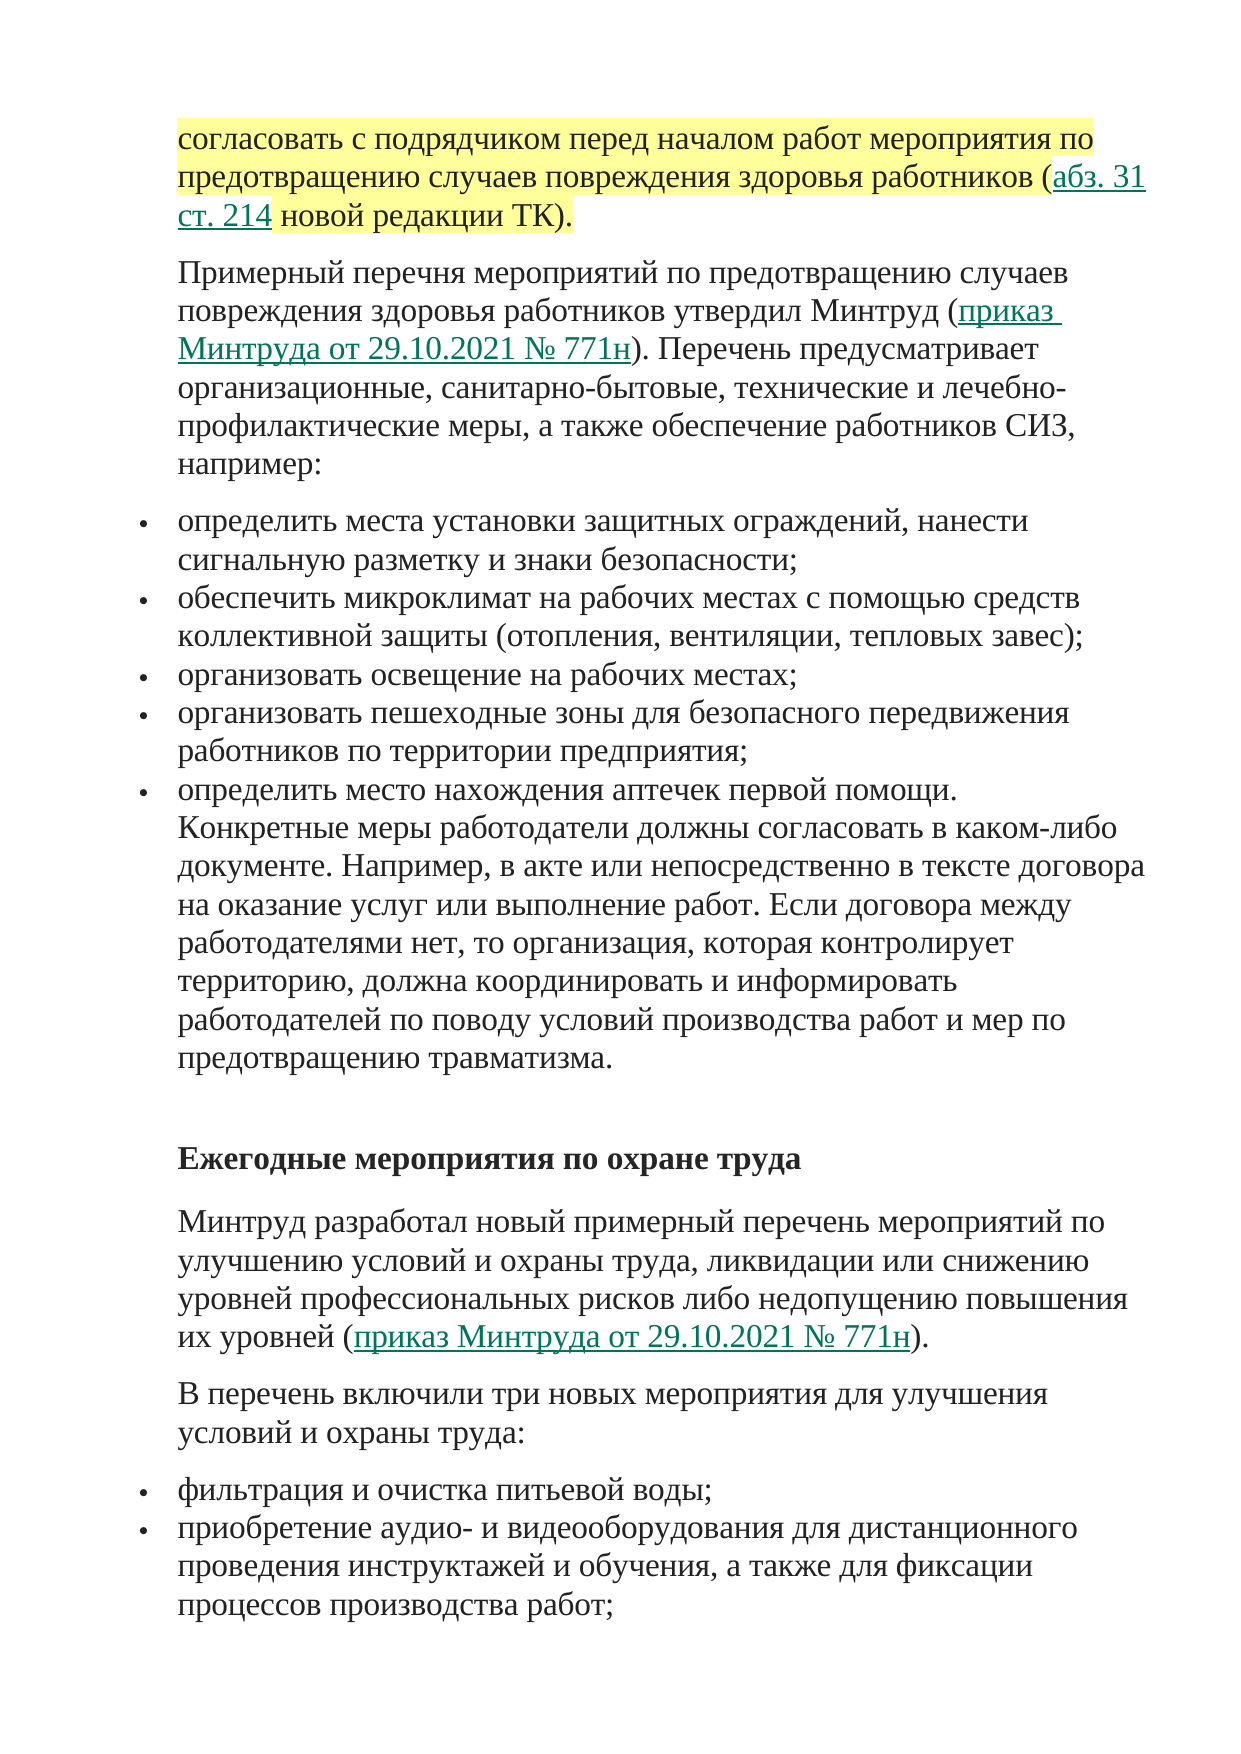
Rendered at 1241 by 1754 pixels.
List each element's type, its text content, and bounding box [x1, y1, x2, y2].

text Минтруд разработал новый примерный перечень мероприятий по улучшению условий и охраны труда, ликвидации или снижению уровней профессиональных рисков либо недопущению повышения их уровней (приказ Минтруда от 29.10.2021 № 771н). [177, 1201, 1152, 1355]
list определить место нахождения аптечек первой помощи. [140, 769, 1152, 807]
list обеспечить микроклимат на рабочих местах с помощью средств коллективной защиты (отопления, вентиляции, тепловых завес); [140, 577, 1152, 654]
list фильтрация и очистка питьевой воды; [140, 1469, 1152, 1507]
text В перечень включили три новых мероприятия для улучшения условий и охраны труда: [177, 1373, 1152, 1450]
list организовать пешеходные зоны для безопасного передвижения работников по территории предприятия; [140, 692, 1152, 769]
text Ежегодные мероприятия по охране труда [177, 1138, 1152, 1176]
list определить места установки защитных ограждений, нанести сигнальную разметку и знаки безопасности; [140, 501, 1152, 577]
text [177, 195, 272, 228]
text Конкретные меры работодатели должны согласовать в каком-либо документе. Например, в акте или непосредственно в тексте договора на оказание услуг или выполнение работ. Если договора между работодателями нет, то организация, которая контролирует территорию, должна координировать и информировать работодателей по поводу условий производства работ и мер по предотвращению травматизма. [177, 807, 1152, 1076]
list организовать освещение на рабочих местах; [140, 654, 1152, 692]
list приобретение аудио- и видеооборудования для дистанционного проведения инструктажей и обучения, а также для фиксации процессов производства работ; [140, 1507, 1152, 1622]
text Примерный перечня мероприятий по предотвращению случаев повреждения здоровья работников утвердил Минтруд (приказ Минтруда от 29.10.2021 № 771н). Перечень предусматривает организационные, санитарно-бытовые, технические и лечебно-профилактические меры, а также обеспечение работников СИЗ, например: [177, 252, 1152, 482]
